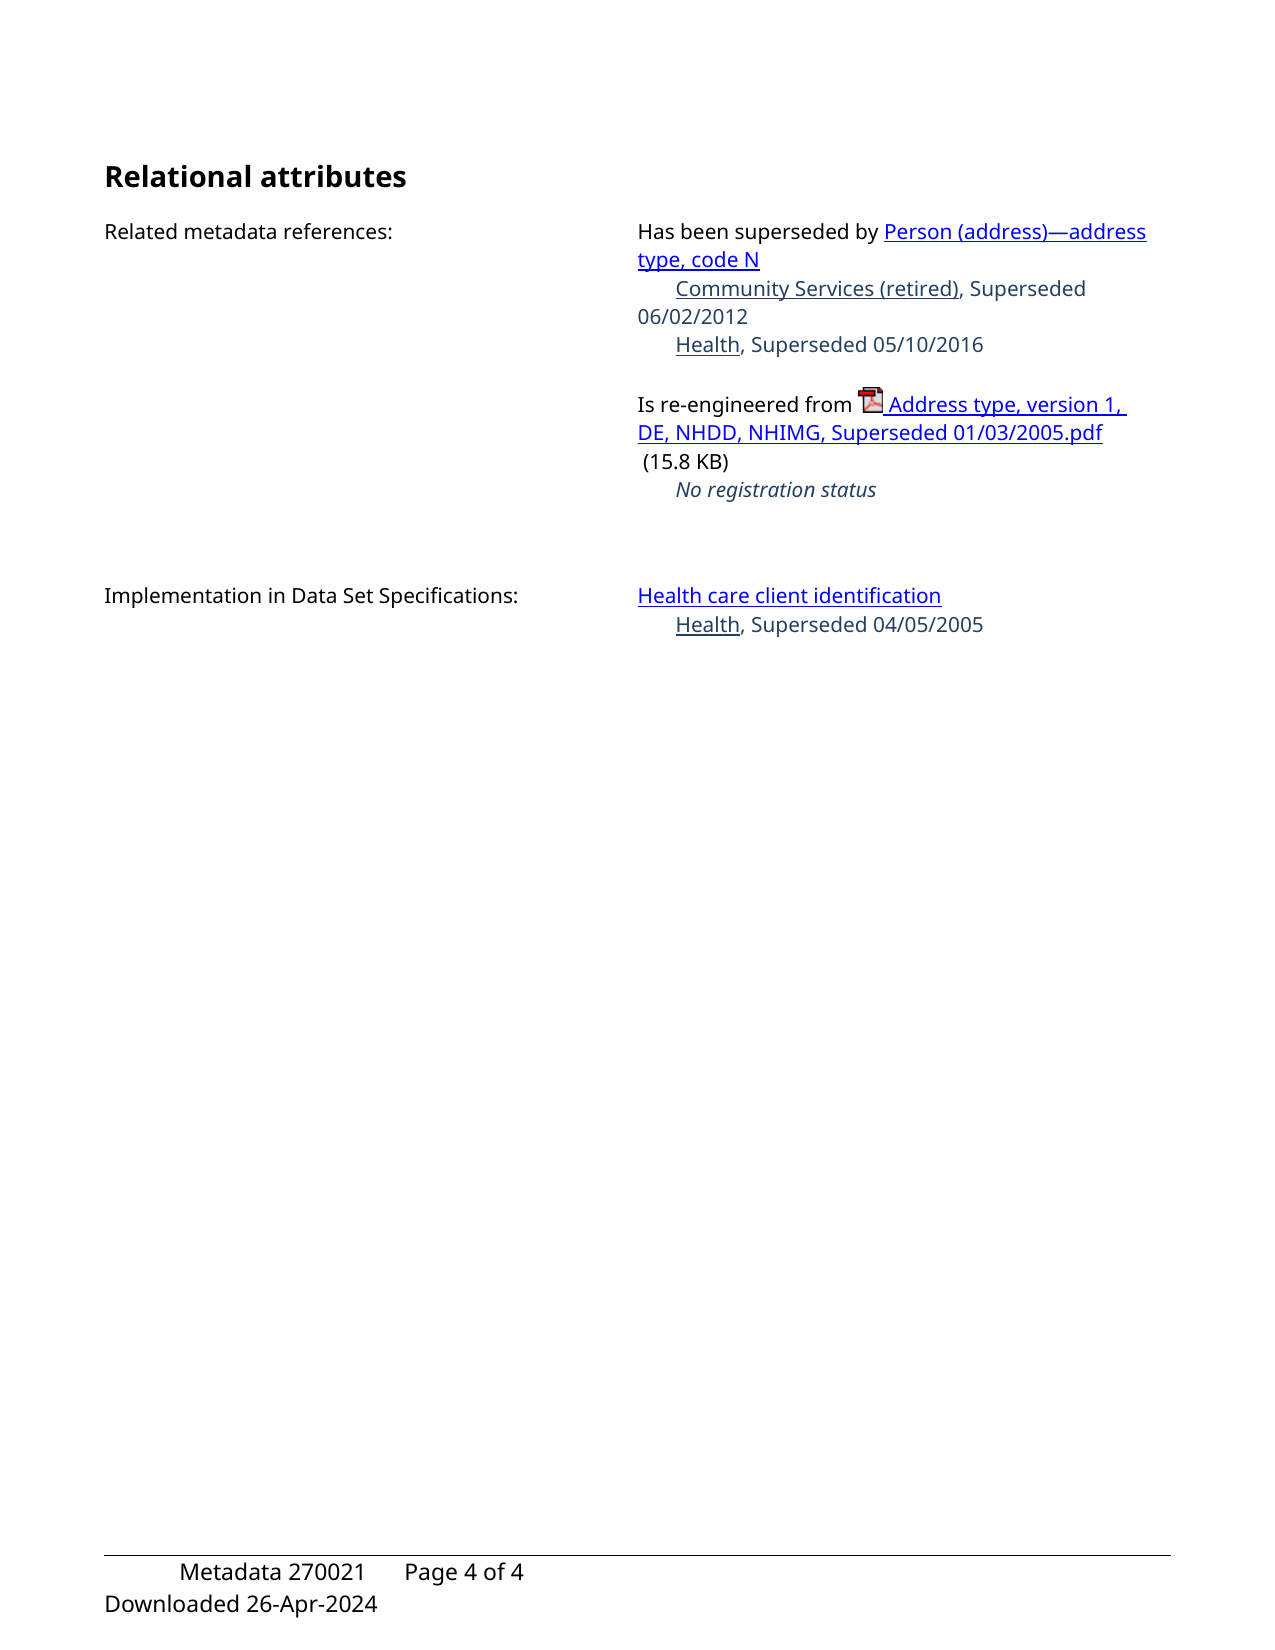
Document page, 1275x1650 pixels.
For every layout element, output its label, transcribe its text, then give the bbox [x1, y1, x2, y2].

table_cell Relational attributes [93, 110, 1159, 206]
table_cell Health care client identification Health, Superseded 04/05/2005 [626, 571, 1159, 706]
table_cell Has been superseded by Person (address)—address type, code N Community Services (retired), Superseded 06/02/2012 Health, Superseded 05/10/2016 Is re-engineered from Address type, version 1, DE, NHDD, NHIMG, Superseded 01/03/2005.pdf (15.8 KB) No registration status [626, 206, 1159, 571]
table_cell Related metadata references: [93, 206, 626, 571]
table_cell Implementation in Data Set Specifications: [93, 571, 626, 706]
